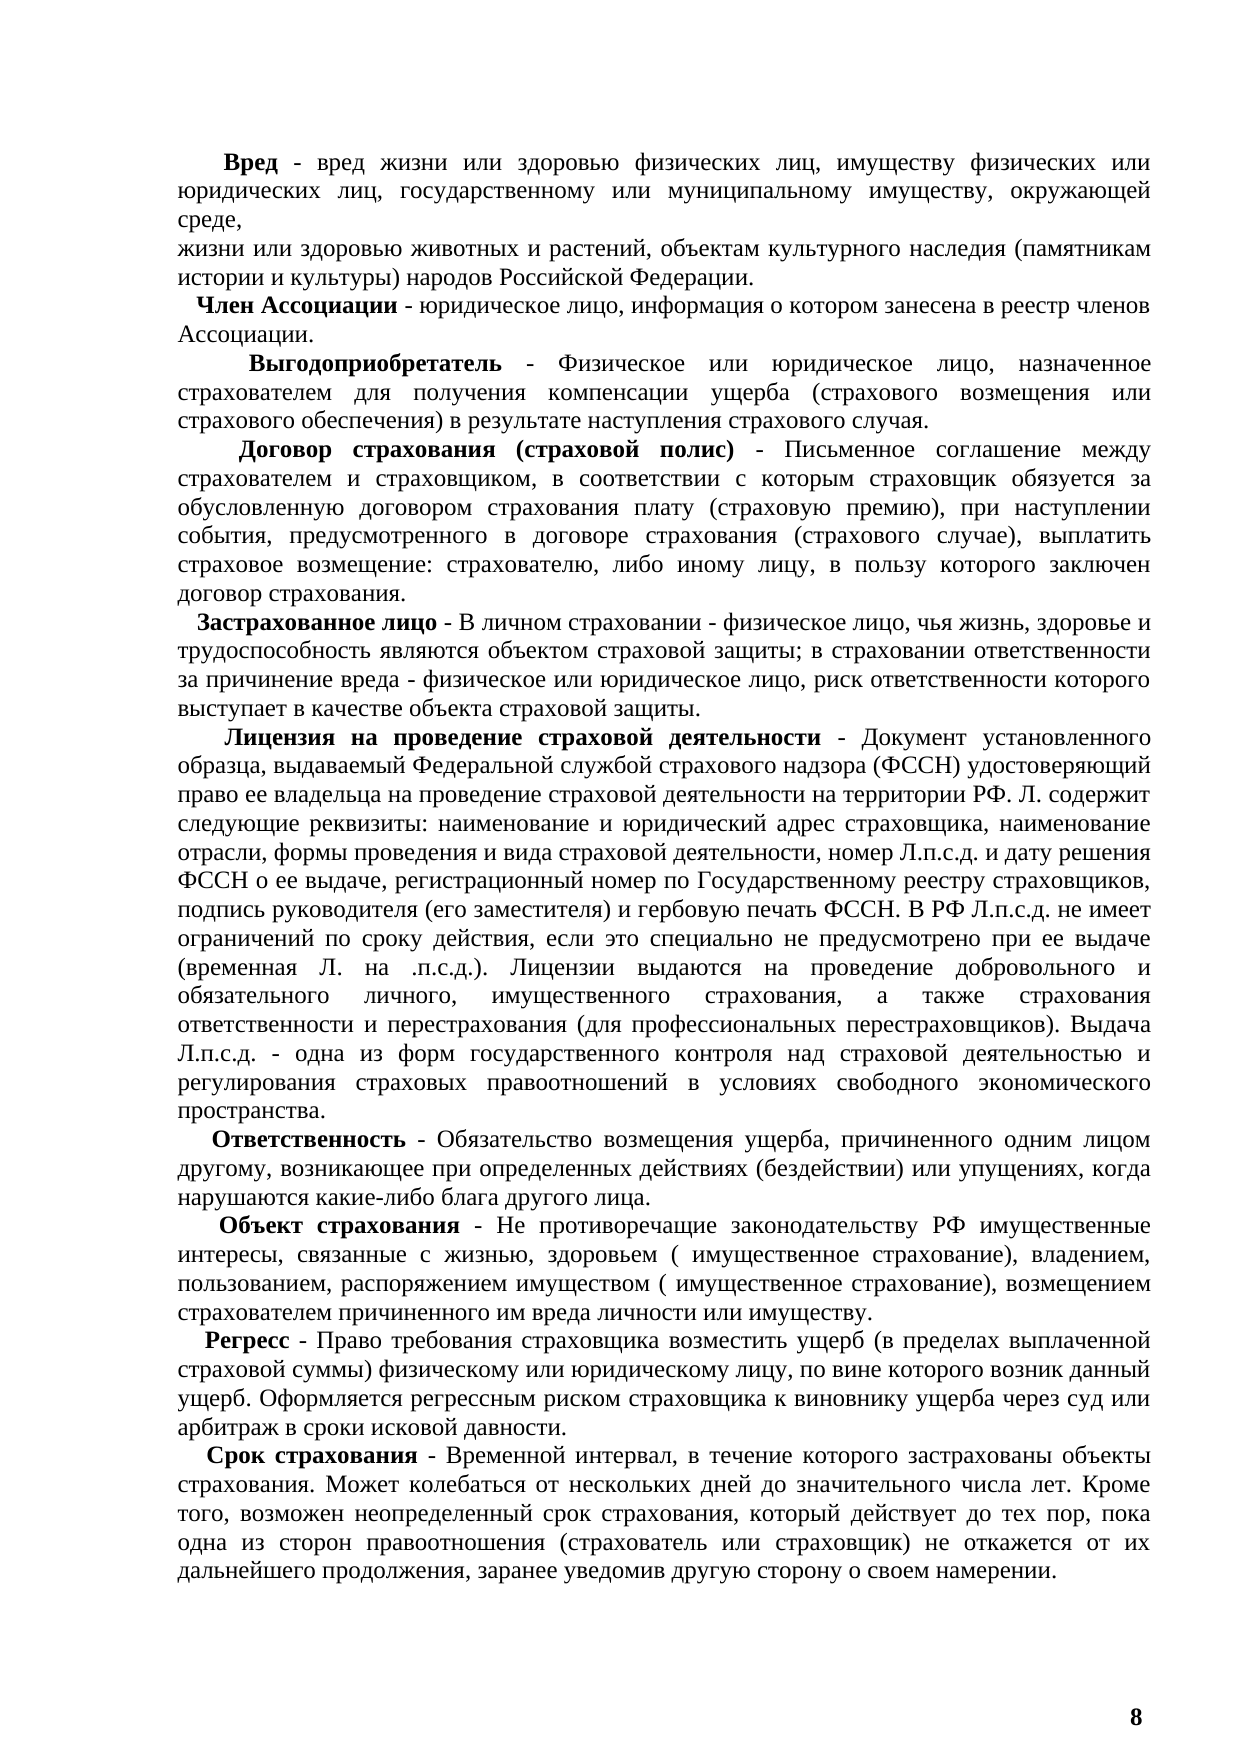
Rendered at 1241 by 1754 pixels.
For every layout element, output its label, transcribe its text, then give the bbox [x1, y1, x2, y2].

text Застрахованное лицо - В личном страховании - физическое лицо, чья жизнь, здоровье и трудоспособность являются объектом страховой защиты; в страховании ответственности за причинение вреда - физическое или юридическое лицо, риск ответственности которого выступает в качестве объекта страховой защиты. [177, 607, 1152, 722]
text Регресс - Право требования страховщика возместить ущерб (в пределах выплаченной страховой суммы) физическому или юридическому лицу, по вине которого возник данный ущерб. Оформляется регрессным риском страховщика к виновнику ущерба через суд или арбитраж в сроки исковой давности. [177, 1326, 1152, 1441]
text жизни или здоровью животных и растений, объектам культурного наследия (памятникам истории и культуры) народов Российской Федерации. [177, 233, 1152, 291]
text Ответственность - Обязательство возмещения ущерба, причиненного одним лицом другому, возникающее при определенных действиях (бездействии) или упущениях, когда нарушаются какие-либо блага другого лица. [177, 1124, 1152, 1211]
text Член Ассоциации - юридическое лицо, информация о котором занесена в реестр членов Ассоциации. [177, 291, 1152, 348]
text Лицензия на проведение страховой деятельности - Документ установленного образца, выдаваемый Федеральной службой страхового надзора (ФССН) удостоверяющий право ее владельца на проведение страховой деятельности на территории РФ. Л. содержит следующие реквизиты: наименование и юридический адрес страховщика, наименование отрасли, формы проведения и вида страховой деятельности, номер Л.п.с.д. и дату решения ФССН о ее выдаче, регистрационный номер по Государственному реестру страховщиков, подпись руководителя (его заместителя) и гербовую печать ФССН. В РФ Л.п.с.д. не имеет ограничений по сроку действия, если это специально не предусмотрено при ее выдаче (временная Л. на .п.с.д.). Лицензии выдаются на проведение добровольного и обязательного личного, имущественного страхования, а также страхования ответственности и перестрахования (для профессиональных перестраховщиков). Выдача Л.п.с.д. - одна из форм государственного контроля над страховой деятельностью и регулирования страховых правоотношений в условиях свободного экономического пространства. [177, 722, 1152, 1124]
text Срок страхования - Временной интервал, в течение которого застрахованы объекты страхования. Может колебаться от нескольких дней до значительного числа лет. Кроме того, возможен неопределенный срок страхования, который действует до тех пор, пока одна из сторон правоотношения (страхователь или страховщик) не откажется от их дальнейшего продолжения, заранее уведомив другую сторону о своем намерении. [177, 1441, 1152, 1584]
text Вред - вред жизни или здоровью физических лиц, имуществу физических или юридических лиц, государственному или муниципальному имуществу, окружающей среде, [177, 147, 1152, 233]
text Договор страхования (страховой полис) - Письменное соглашение между страхователем и страховщиком, в соответствии с которым страховщик обязуется за обусловленную договором страхования плату (страховую премию), при наступлении события, предусмотренного в договоре страхования (страхового случае), выплатить страховое возмещение: страхователю, либо иному лицу, в пользу которого заключен договор страхования. [177, 434, 1152, 607]
text Выгодоприобретатель - Физическое или юридическое лицо, назначенное страхователем для получения компенсации ущерба (страхового возмещения или страхового обеспечения) в результате наступления страхового случая. [177, 348, 1152, 434]
text Объект страхования - Не противоречащие законодательству РФ имущественные интересы, связанные с жизнью, здоровьем ( имущественное страхование), владением, пользованием, распоряжением имуществом ( имущественное страхование), возмещением страхователем причиненного им вреда личности или имуществу. [177, 1211, 1152, 1326]
